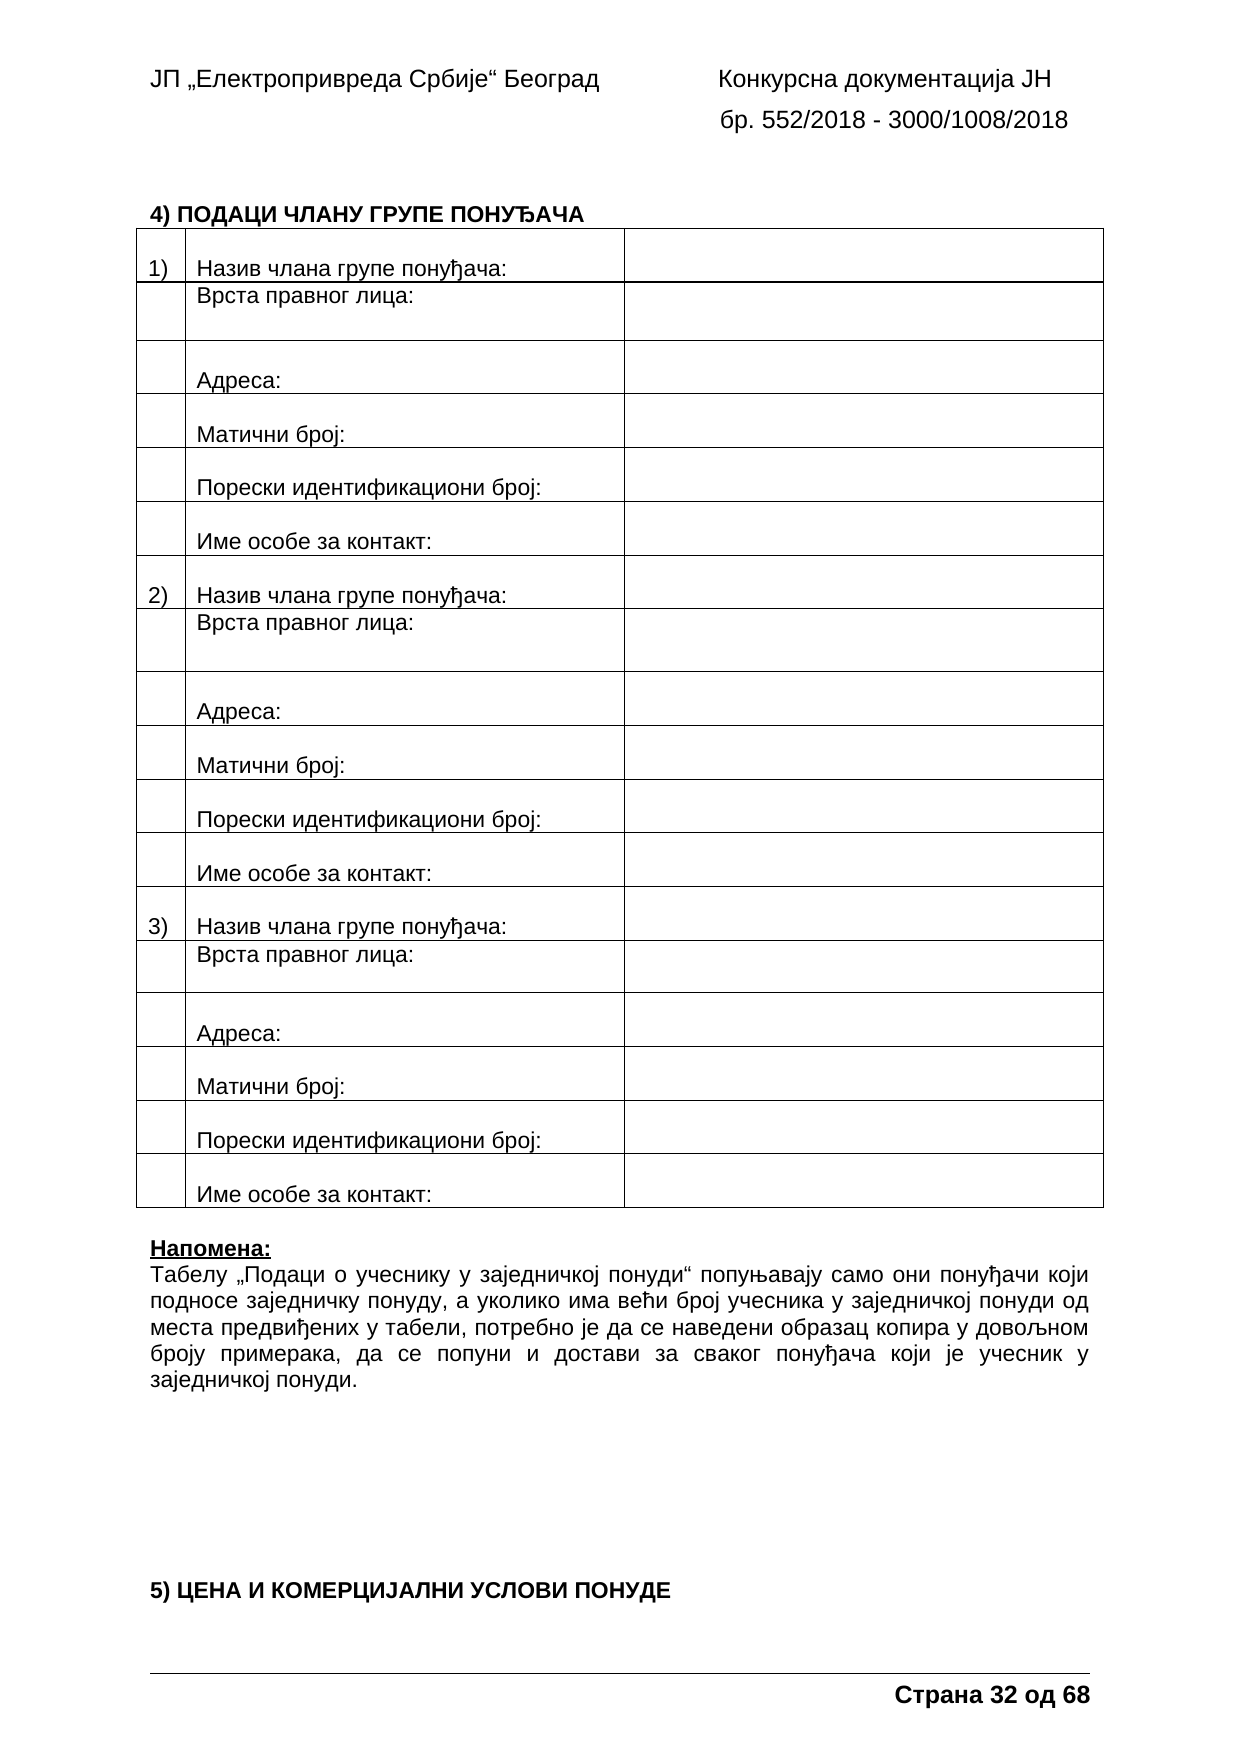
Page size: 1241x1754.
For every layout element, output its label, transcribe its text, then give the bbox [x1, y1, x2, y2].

table_cell [137, 1101, 185, 1153]
table_cell Назив члана групе понуђача: [186, 887, 624, 940]
table_cell [625, 1047, 1103, 1099]
table_cell [137, 726, 185, 778]
table_cell [625, 448, 1103, 501]
table_cell [625, 394, 1103, 447]
table_cell [137, 341, 185, 393]
table_cell [137, 941, 185, 992]
table_cell [137, 672, 185, 725]
table_cell Матични број: [186, 726, 624, 778]
table_cell Врста правног лица: [186, 941, 624, 992]
table_header [625, 229, 1103, 281]
table_header 1) [137, 229, 185, 281]
table_cell [137, 993, 185, 1046]
table_cell [625, 341, 1103, 393]
table_cell [625, 283, 1103, 339]
table_cell [137, 780, 185, 832]
table_cell [137, 394, 185, 447]
table_cell [625, 780, 1103, 832]
table_cell [137, 1047, 185, 1099]
table_cell [625, 1101, 1103, 1153]
table_cell [625, 672, 1103, 725]
table_cell [625, 556, 1103, 608]
table_cell Адреса: [186, 341, 624, 393]
table_cell [625, 887, 1103, 940]
table_cell Порески идентификациони број: [186, 780, 624, 832]
table_cell Адреса: [186, 672, 624, 725]
table_cell 2) [137, 556, 185, 608]
table_cell [625, 609, 1103, 671]
table_cell Матични број: [186, 394, 624, 447]
table_cell Име особе за контакт: [186, 1154, 624, 1207]
table_cell [625, 726, 1103, 778]
table_header Назив члана групе понуђача: [186, 229, 624, 281]
table_cell [625, 502, 1103, 554]
text 4) ПОДАЦИ ЧЛАНУ ГРУПЕ ПОНУЂАЧА [150, 201, 1090, 228]
table_cell Врста правног лица: [186, 283, 624, 339]
table_cell [625, 993, 1103, 1046]
table_cell [625, 941, 1103, 992]
table_cell [625, 833, 1103, 886]
table_cell Врста правног лица: [186, 609, 624, 671]
table_cell Назив члана групе понуђача: [186, 556, 624, 608]
table_cell [137, 833, 185, 886]
table_cell Порески идентификациони број: [186, 448, 624, 501]
table_cell 3) [137, 887, 185, 940]
text Табелу „Подаци о учеснику у заједничкој понуди“ попуњавају само они понуђачи који подносе заједничку понуду, а уколико има већи број учесника у заједничкој понуди од места предвиђених у табели, потребно је да се наведени образац копира у довољном броју примерака, да се попуни и достави за сваког понуђача који је учесник у заједничкој понуди. [150, 1261, 1090, 1393]
table_cell [137, 448, 185, 501]
table_cell Матични број: [186, 1047, 624, 1099]
table_cell [137, 609, 185, 671]
table_cell Име особе за контакт: [186, 833, 624, 886]
text 5) ЦЕНА И КОМЕРЦИЈАЛНИ УСЛОВИ ПОНУДЕ [150, 1577, 1090, 1603]
table_cell Име особе за контакт: [186, 502, 624, 554]
text Напомена: [150, 1234, 1090, 1261]
table_cell [625, 1154, 1103, 1207]
table_cell [137, 283, 185, 339]
table_cell [137, 502, 185, 554]
table_cell [137, 1154, 185, 1207]
table_cell Порески идентификациони број: [186, 1101, 624, 1153]
table_cell Адреса: [186, 993, 624, 1046]
